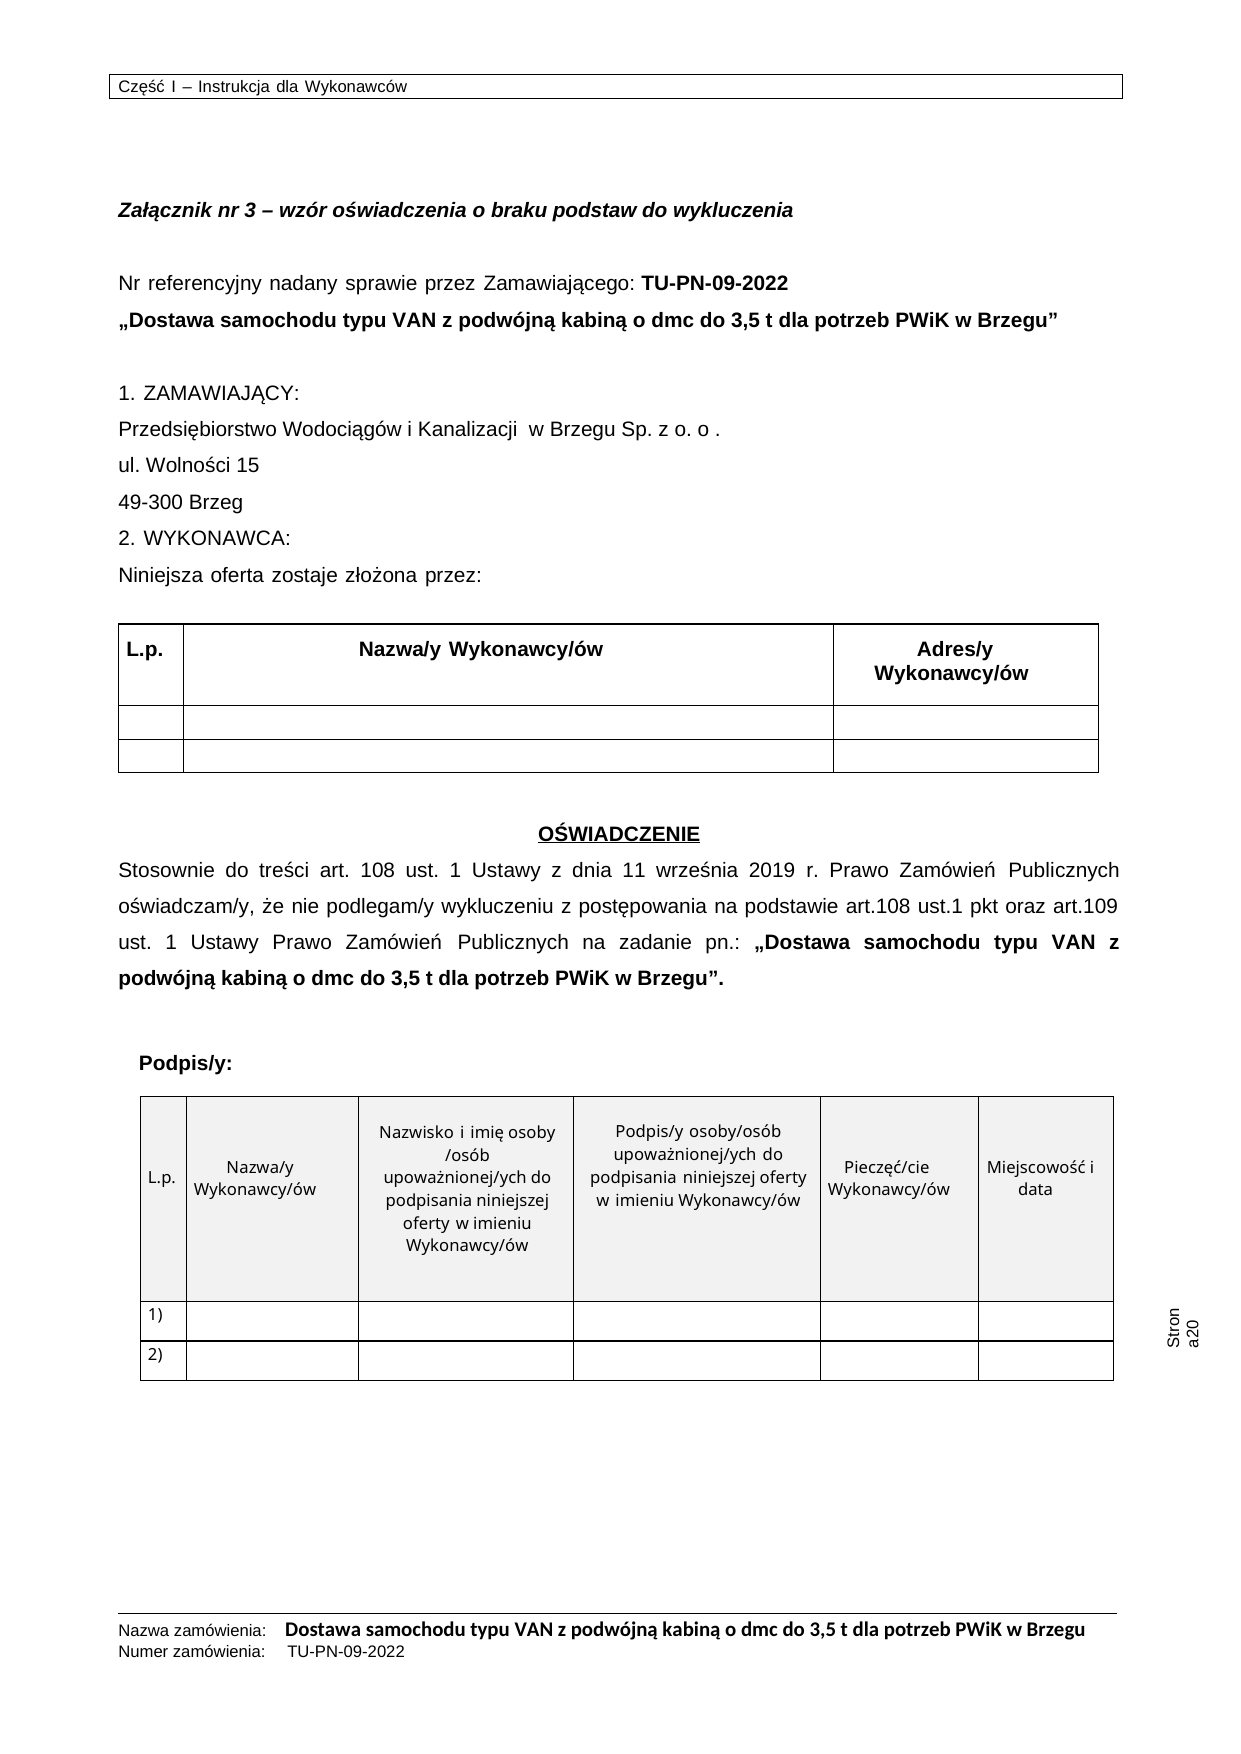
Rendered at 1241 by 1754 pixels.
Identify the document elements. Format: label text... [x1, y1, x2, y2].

table_cell [184, 706, 833, 739]
text Przedsiębiorstwo Wodociągów i Kanalizacji w Brzegu Sp. z o. o . [118, 417, 1122, 441]
table_header Nazwa/y Wykonawcy/ów [184, 625, 833, 705]
table_cell [184, 740, 833, 772]
text Stosownie do treści art. 108 ust. 1 Ustawy z dnia 11 września 2019 r. Prawo Zamówień Publicznych oświadczam/y, że nie podlegam/y wykluczeniu z postępowania na podstawie art.108 ust.1 pkt oraz art.109 ust. 1 Ustawy Prawo Zamówień Publicznych na zadanie pn.: „Dostawa samochodu typu VAN z podwójną kabiną o dmc do 3,5 t dla potrzeb PWiK w Brzegu”. [118, 858, 1120, 989]
table_cell [119, 706, 183, 739]
table_cell [834, 740, 1098, 772]
text 2. WYKONAWCA: [118, 526, 1120, 550]
table_header Adres/y Wykonawcy/ów [834, 625, 1098, 705]
text Nr referencyjny nadany sprawie przez Zamawiającego: TU-PN-09-2022 [118, 271, 1124, 295]
text Niniejsza oferta zostaje złożona przez: [118, 563, 1120, 587]
text „Dostawa samochodu typu VAN z podwójną kabiną o dmc do 3,5 t dla potrzeb PWiK w Brzegu” [118, 307, 1122, 331]
text 1. ZAMAWIAJĄCY: [118, 380, 1124, 404]
text Podpis/y: [139, 1051, 1120, 1074]
table_cell [834, 706, 1098, 739]
table_cell [119, 740, 183, 772]
text 49-300 Brzeg [118, 490, 1122, 514]
table_header L.p. [119, 625, 183, 705]
text ul. Wolności 15 [118, 453, 1122, 477]
subtitle Załącznik nr 3 – wzór oświadczenia o braku podstaw do wykluczenia [118, 198, 1120, 222]
text OŚWIADCZENIE [118, 821, 1120, 845]
